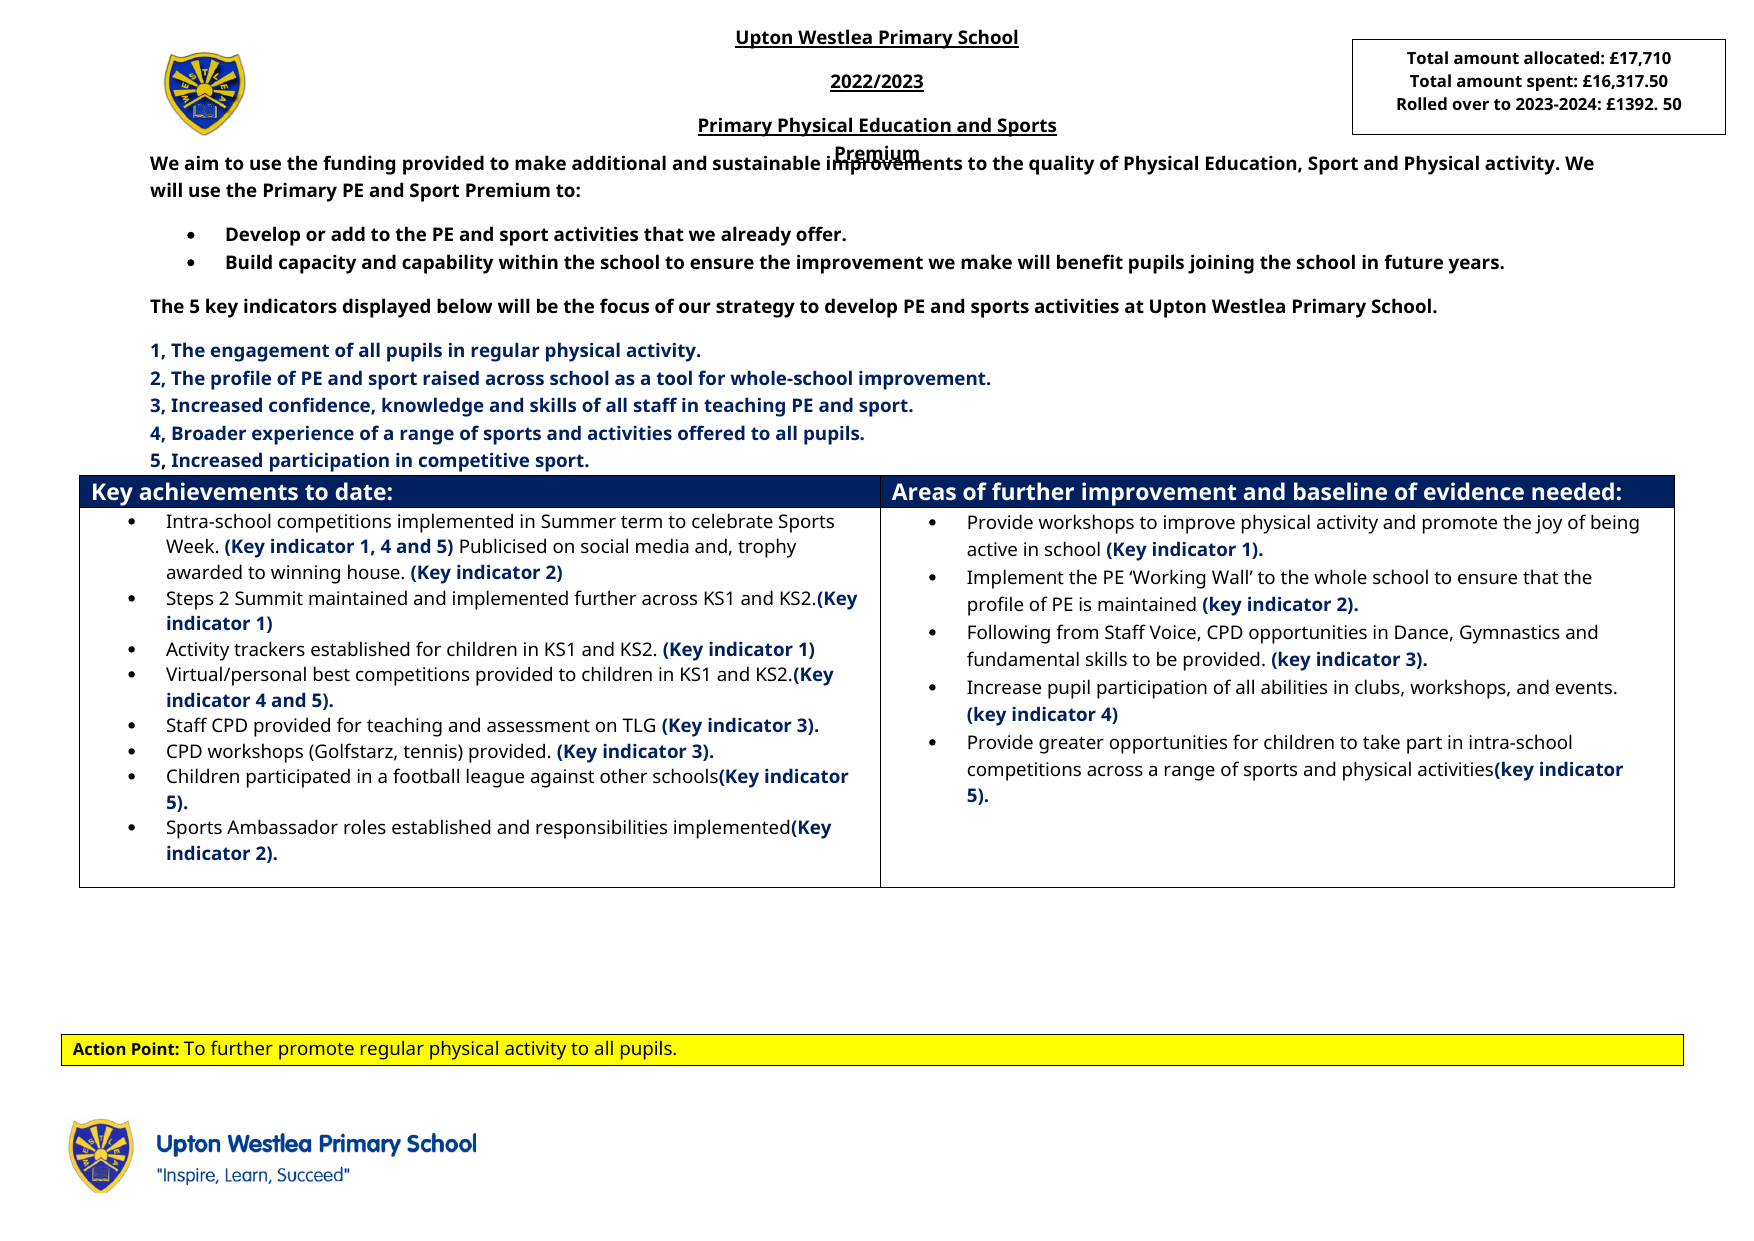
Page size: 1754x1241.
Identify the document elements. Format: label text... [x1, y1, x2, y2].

text 2, The profile of PE and sport raised across school as a tool for whole-school improvement. [150, 365, 1604, 391]
text The 5 key indicators displayed below will be the focus of our strategy to develop PE and sports activities at Upton Westlea Primary School. [150, 293, 1604, 319]
table_header Key achievements to date: [80, 476, 880, 507]
text 3, Increased confidence, knowledge and skills of all staff in teaching PE and sport. [150, 392, 1604, 418]
table_header Action Point: To further promote regular physical activity to all pupils. [62, 1035, 1683, 1065]
text We aim to use the funding provided to make additional and sustainable improvements to the quality of Physical Education, Sport and Physical activity. We will use the Primary PE and Sport Premium to: [150, 150, 1604, 203]
text 5, Increased participation in competitive sport. [150, 447, 1604, 473]
table_cell Provide workshops to improve physical activity and promote the joy of being active in school (Key indicator 1). Implement the PE ‘Working Wall’ to the whole school to ensure that the profile of PE is maintained (key indicator 2). Following from Staff Voice, CPD opportunities in Dance, Gymnastics and fundamental skills to be provided. (key indicator 3). Increase pupil participation of all abilities in clubs, workshops, and events.(key indicator 4) Provide greater opportunities for children to take part in intra-school competitions across a range of sports and physical activities(key indicator 5). [881, 508, 1674, 887]
list Build capacity and capability within the school to ensure the improvement we make will benefit pupils joining the school in future years. [187, 249, 1604, 275]
picture [60, 1112, 476, 1193]
picture [150, 49, 254, 137]
text 1, The engagement of all pupils in regular physical activity. [150, 337, 1604, 363]
text 4, Broader experience of a range of sports and activities offered to all pupils. [150, 420, 1604, 446]
table_header Areas of further improvement and baseline of evidence needed: [881, 476, 1674, 507]
list Develop or add to the PE and sport activities that we already offer. [187, 222, 1604, 247]
table_cell Intra-school competitions implemented in Summer term to celebrate Sports Week. (Key indicator 1, 4 and 5) Publicised on social media and, trophy awarded to winning house. (Key indicator 2) Steps 2 Summit maintained and implemented further across KS1 and KS2.(Key indicator 1) Activity trackers established for children in KS1 and KS2. (Key indicator 1) Virtual/personal best competitions provided to children in KS1 and KS2.(Key indicator 4 and 5). Staff CPD provided for teaching and assessment on TLG (Key indicator 3). CPD workshops (Golfstarz, tennis) provided. (Key indicator 3). Children participated in a football league against other schools(Key indicator 5). Sports Ambassador roles established and responsibilities implemented(Key indicator 2). [80, 508, 880, 887]
